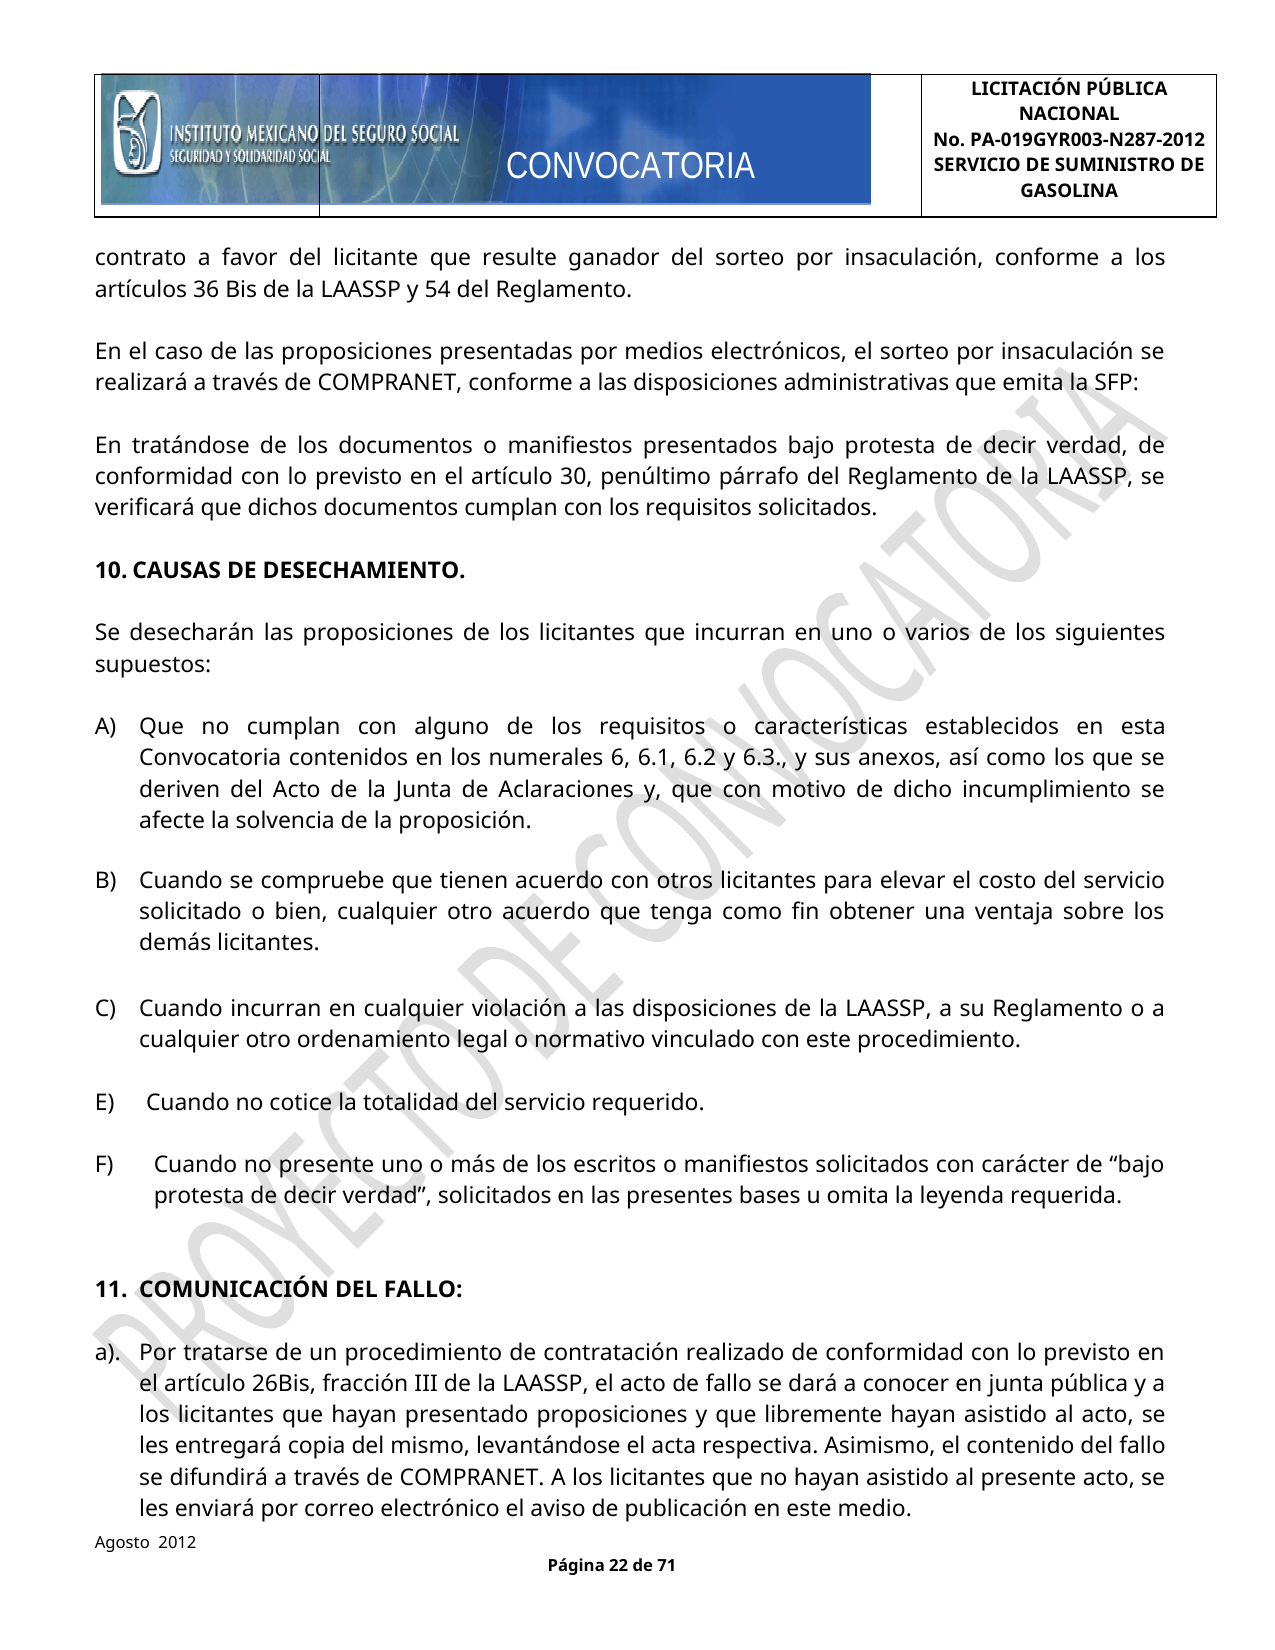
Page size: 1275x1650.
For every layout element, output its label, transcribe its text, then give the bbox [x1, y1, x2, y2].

list Que no cumplan con alguno de los requisitos o características establecidos en esta Convocatoria contenidos en los numerales 6, 6.1, 6.2 y 6.3., y sus anexos, así como los que se deriven del Acto de la Junta de Aclaraciones y, que con motivo de dicho incumplimiento se afecte la solvencia de la proposición. [94, 710, 1167, 835]
text a). Por tratarse de un procedimiento de contratación realizado de conformidad con lo previsto en el artículo 26Bis, fracción III de la LAASSP, el acto de fallo se dará a conocer en junta pública y a los licitantes que hayan presentado proposiciones y que libremente hayan asistido al acto, se les entregará copia del mismo, levantándose el acta respectiva. Asimismo, el contenido del fallo se difundirá a través de COMPRANET. A los licitantes que no hayan asistido al presente acto, se les enviará por correo electrónico el aviso de publicación en este medio. [94, 1335, 1167, 1523]
picture [101, 75, 319, 205]
list Cuando no cotice la totalidad del servicio requerido. [94, 1085, 1167, 1117]
list Cuando incurran en cualquier violación a las disposiciones de la LAASSP, a su Reglamento o a cualquier otro ordenamiento legal o normativo vinculado con este procedimiento. [94, 992, 1167, 1054]
picture [320, 75, 871, 205]
text 11. COMUNICACIÓN DEL FALLO: [94, 1273, 1167, 1304]
text Se desecharán las proposiciones de los licitantes que incurran en uno o varios de los siguientes supuestos: [94, 616, 1167, 679]
list Cuando se compruebe que tienen acuerdo con otros licitantes para elevar el costo del servicio solicitado o bien, cualquier otro acuerdo que tenga como fin obtener una ventaja sobre los demás licitantes. [94, 864, 1167, 958]
text 10. CAUSAS DE DESECHAMIENTO. [94, 554, 1167, 585]
text En tratándose de los documentos o manifiestos presentados bajo protesta de decir verdad, de conformidad con lo previsto en el artículo 30, penúltimo párrafo del Reglamento de la LAASSP, se verificará que dichos documentos cumplan con los requisitos solicitados. [94, 429, 1167, 523]
text En el caso de las proposiciones presentadas por medios electrónicos, el sorteo por insaculación se realizará a través de COMPRANET, conforme a las disposiciones administrativas que emita la SFP: [94, 335, 1167, 398]
list Cuando no presente uno o más de los escritos o manifiestos solicitados con carácter de “bajo protesta de decir verdad”, solicitados en las presentes bases u omita la leyenda requerida. [94, 1148, 1167, 1210]
